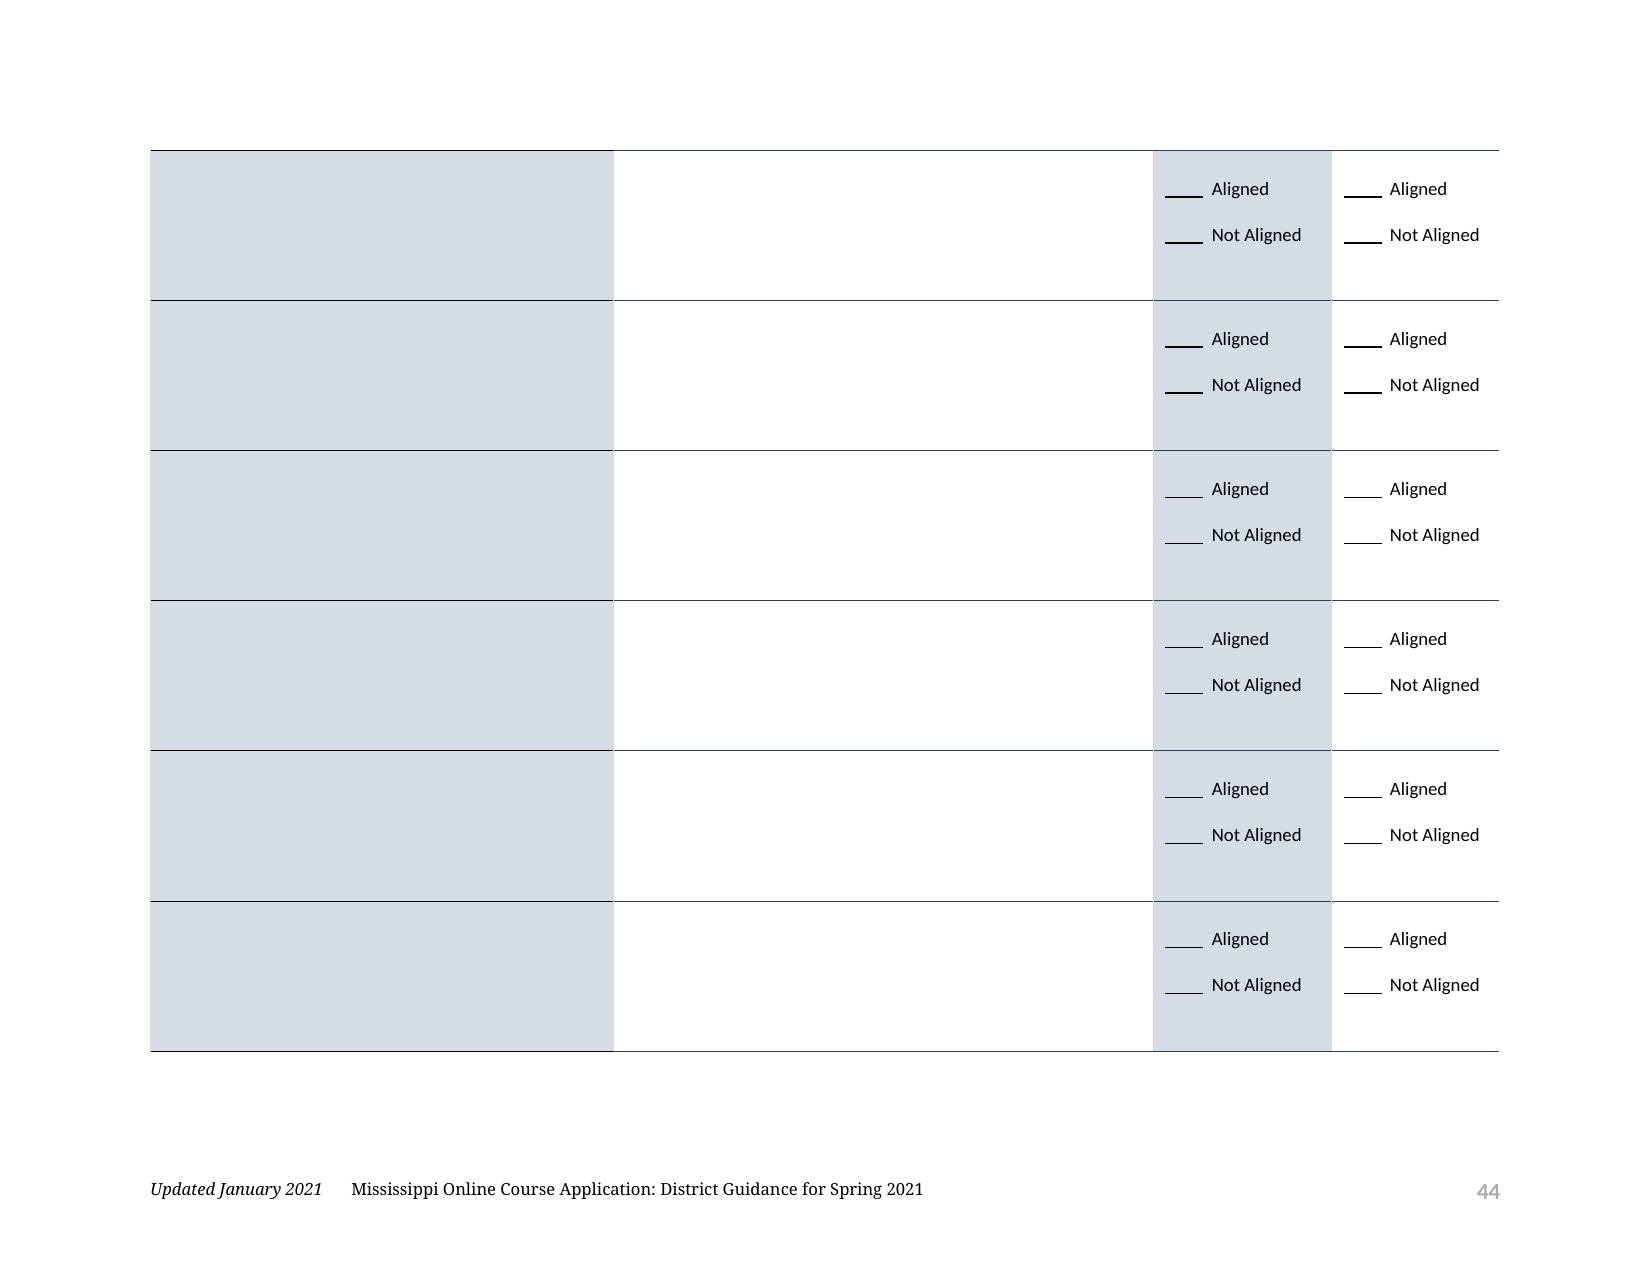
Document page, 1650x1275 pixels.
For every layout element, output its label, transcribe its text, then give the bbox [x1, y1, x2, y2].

table_header [151, 151, 613, 300]
table_cell Aligned Not Aligned [1154, 301, 1331, 450]
table_header [614, 151, 1153, 300]
table_cell [614, 301, 1153, 450]
table_cell [151, 301, 613, 450]
table_cell Aligned Not Aligned [1154, 601, 1331, 750]
table_cell [151, 451, 613, 600]
table_cell Aligned Not Aligned [1154, 451, 1331, 600]
table_header Aligned Not Aligned [1154, 151, 1331, 300]
table_cell Aligned Not Aligned [1332, 301, 1499, 450]
table_cell [614, 751, 1153, 901]
table_cell Aligned Not Aligned [1332, 751, 1499, 901]
table_cell Aligned Not Aligned [1332, 902, 1499, 1051]
table_cell [614, 451, 1153, 600]
table_cell [151, 902, 613, 1051]
table_cell Aligned Not Aligned [1332, 451, 1499, 600]
table_cell Aligned Not Aligned [1332, 601, 1499, 750]
table_header Aligned Not Aligned [1332, 151, 1499, 300]
table_cell [614, 601, 1153, 750]
table_cell Aligned Not Aligned [1154, 751, 1331, 901]
table_cell [614, 902, 1153, 1051]
table_cell [151, 751, 613, 901]
table_cell Aligned Not Aligned [1154, 902, 1331, 1051]
table_cell [151, 601, 613, 750]
